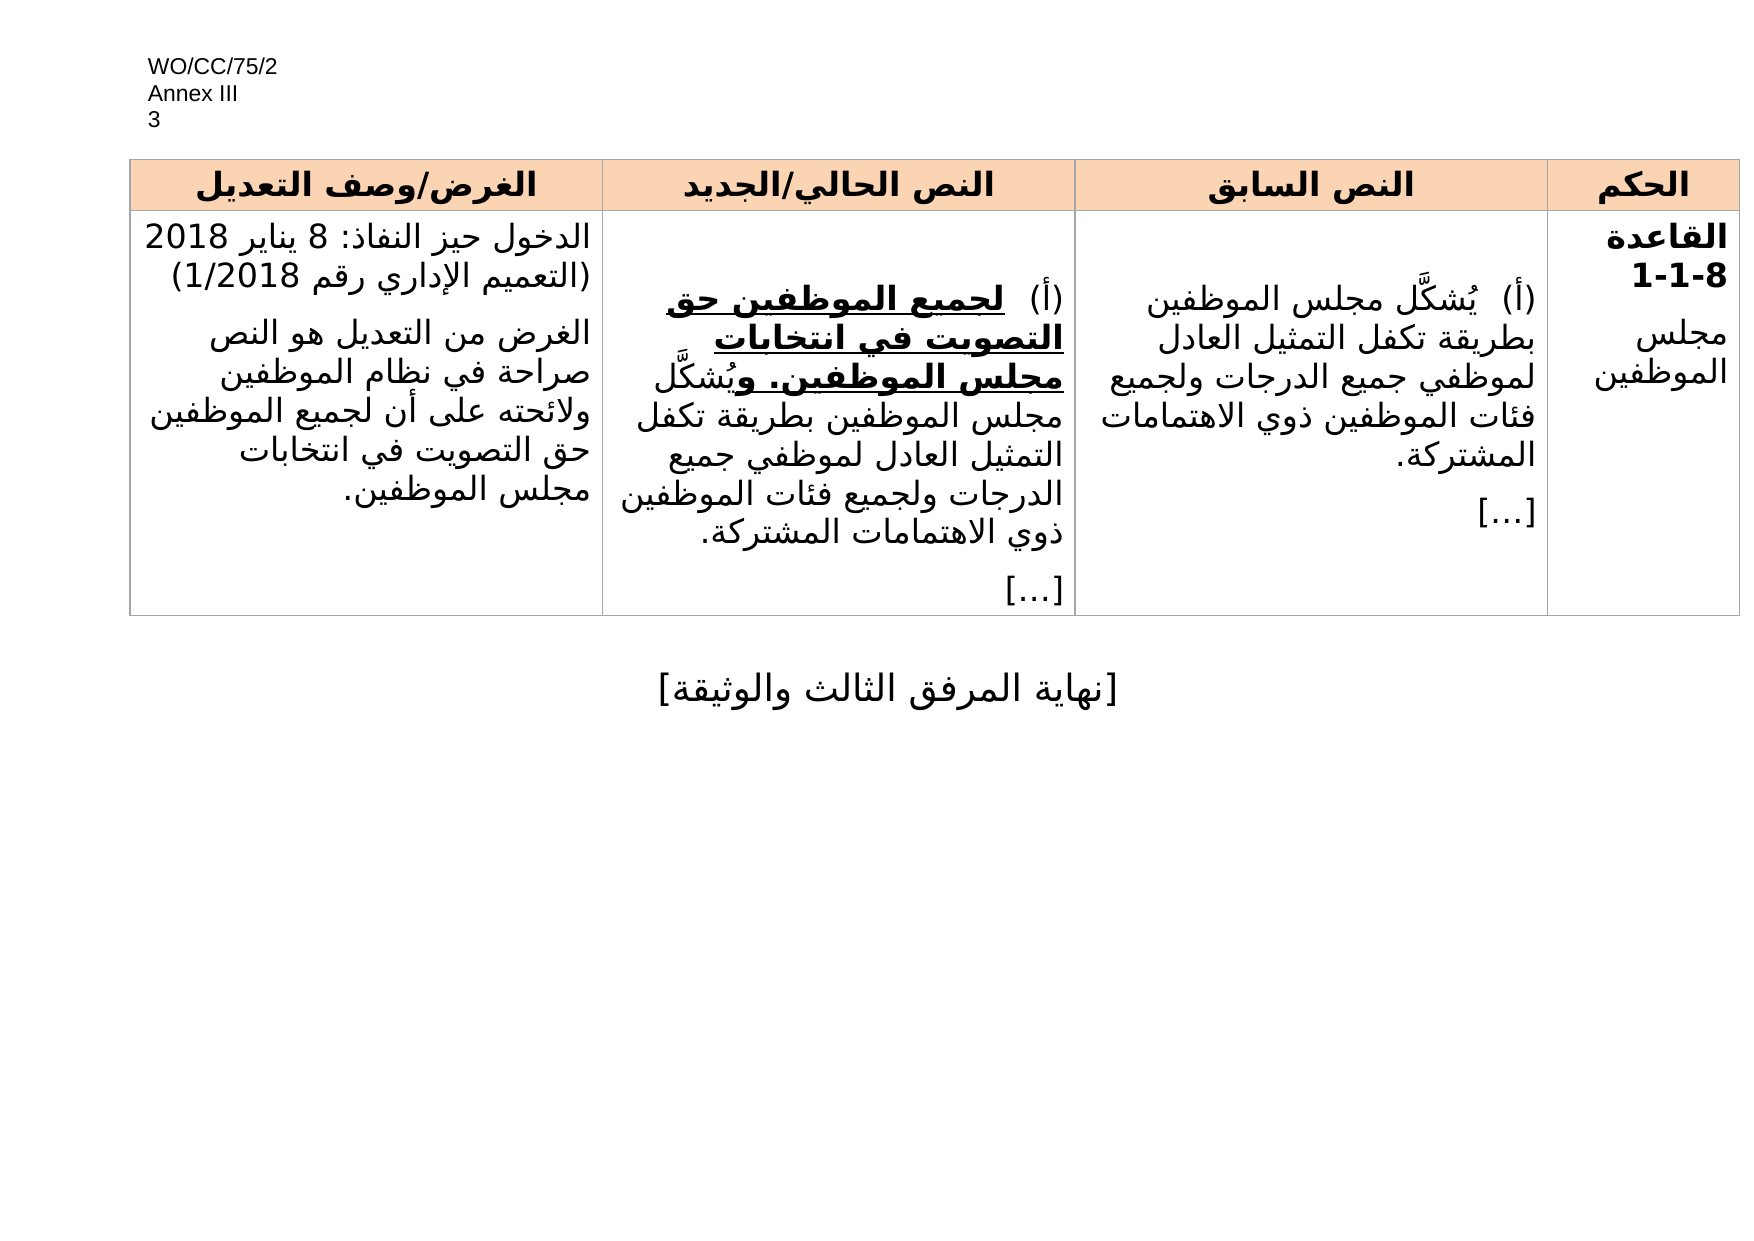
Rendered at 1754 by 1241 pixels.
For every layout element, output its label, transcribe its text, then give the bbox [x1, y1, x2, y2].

text [نهاية المرفق الثالث والوثيقة] [148, 666, 1118, 710]
table_header النص السابق [1076, 160, 1547, 210]
table_header النص الحالي/الجديد [603, 160, 1074, 210]
table_cell (أ) لجميع الموظفين حق التصويت في انتخابات مجلس الموظفين. ويُشكَّل مجلس الموظفين بطريقة تكفل التمثيل العادل لموظفي جميع الدرجات ولجميع فئات الموظفين ذوي الاهتمامات المشتركة. […] [603, 211, 1074, 615]
table_cell القاعدة 8-1-1 مجلس الموظفين [1548, 211, 1739, 615]
table_cell الدخول حيز النفاذ: 8 يناير 2018 (التعميم الإداري رقم 1/2018) الغرض من التعديل هو النص صراحة في نظام الموظفين ولائحته على أن لجميع الموظفين حق التصويت في انتخابات مجلس الموظفين. [131, 211, 602, 615]
table_cell (أ) يُشكَّل مجلس الموظفين بطريقة تكفل التمثيل العادل لموظفي جميع الدرجات ولجميع فئات الموظفين ذوي الاهتمامات المشتركة. […] [1076, 211, 1547, 615]
table_header الحكم [1548, 160, 1739, 210]
table_header الغرض/وصف التعديل [131, 160, 602, 210]
